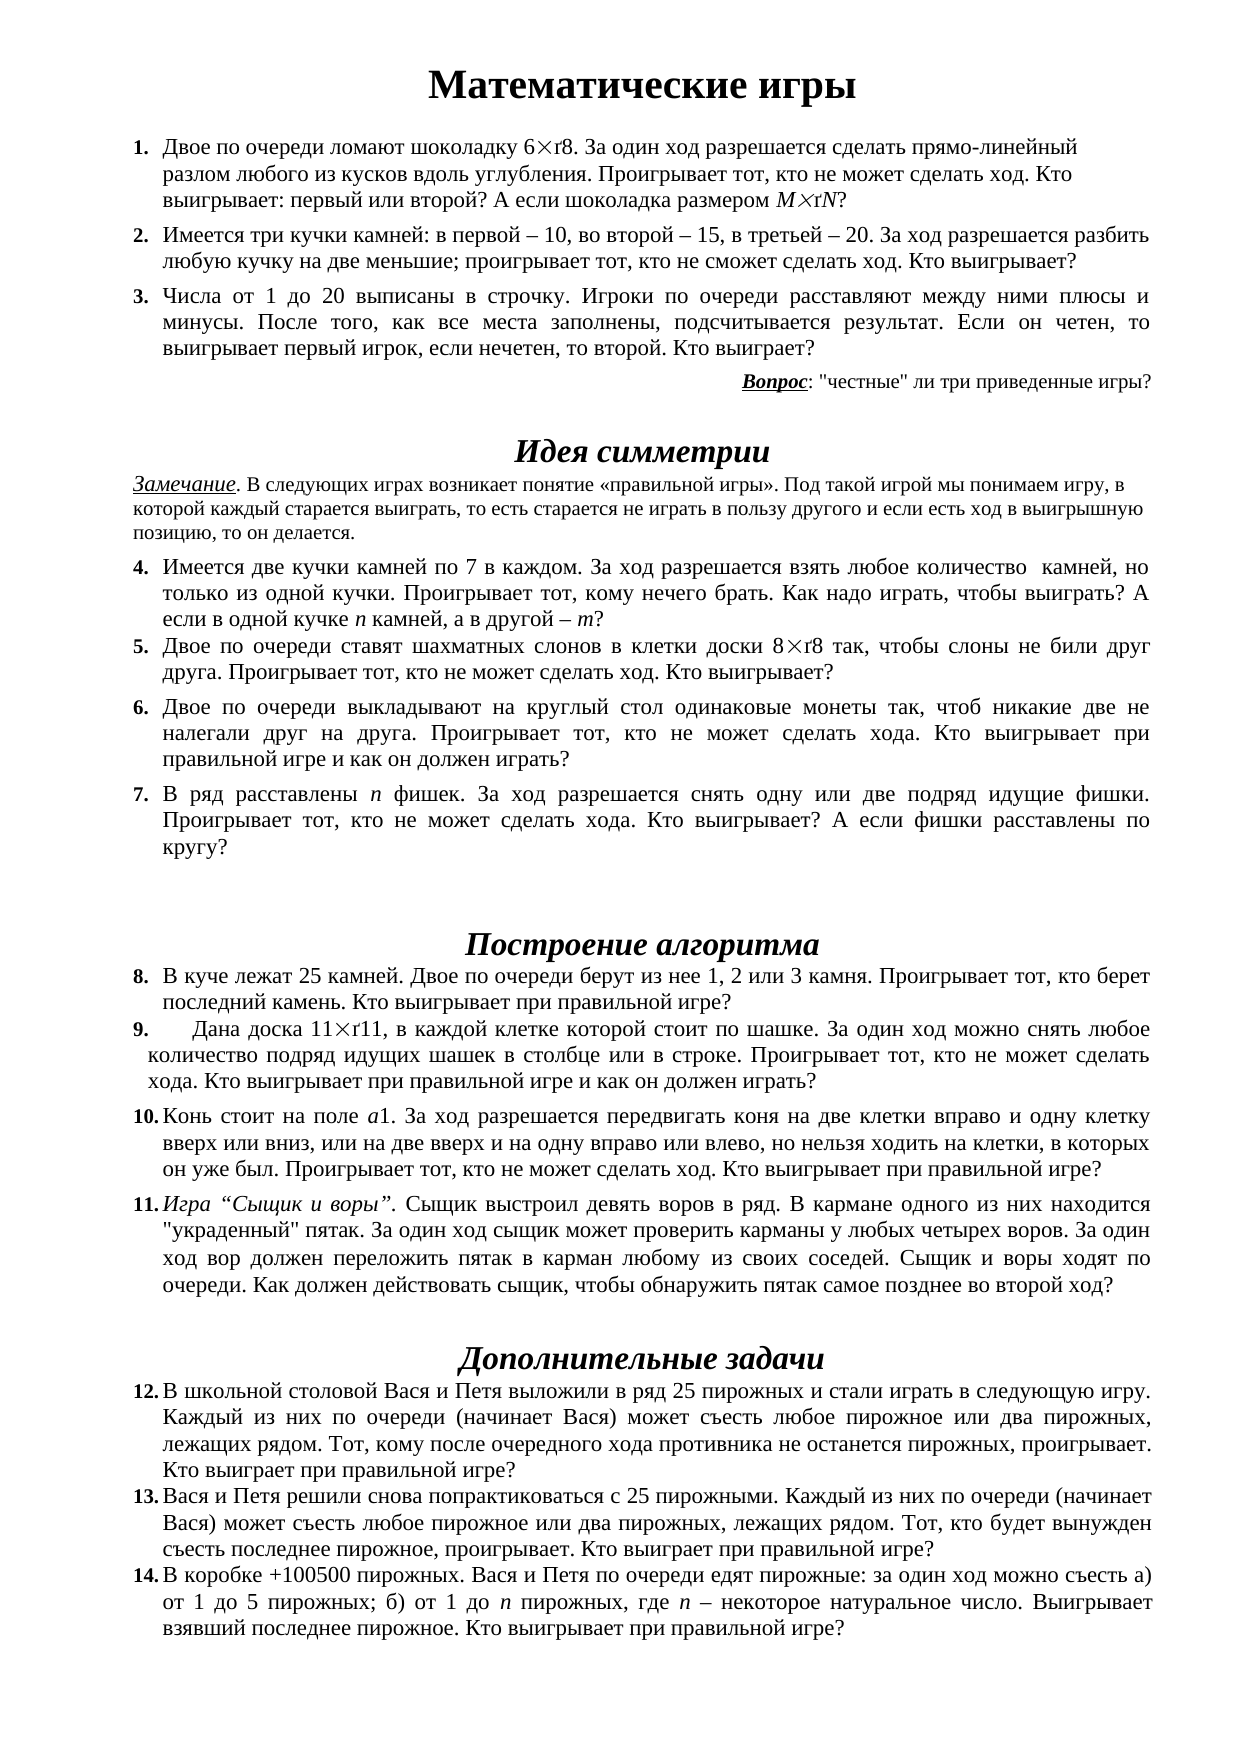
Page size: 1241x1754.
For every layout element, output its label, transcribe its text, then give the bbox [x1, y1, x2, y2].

text Вопрос: "честные" ли три приведенные игры? [133, 369, 1152, 393]
text Математические игры [133, 59, 1152, 107]
list Вася и Петя решили снова попрактиковаться с 25 пирожными. Каждый из них по очереди (начинает Вася) может съесть любое пирожное или два пирожных, лежащих рядом. Тот, кто будет вынужден съесть последнее пирожное, проигрывает. Кто выиграет при правильной игре? [133, 1482, 1153, 1561]
text Идея симметрии [133, 432, 1152, 470]
text Замечание. В следующих играх возникает понятие «правильной игры». Под такой игрой мы понимаем игру, в которой каждый старается выиграть, то есть старается не играть в пользу другого и если есть ход в выигрышную позицию, то он делается. [133, 470, 1152, 544]
list Двое по очереди ставят шахматных слонов в клетки доски 8ґ8 так, чтобы слоны не били друг друга. Проигрывает тот, кто не может сделать ход. Кто выигрывает? [133, 632, 1152, 684]
list В коробке +100500 пирожных. Вася и Петя по очереди едят пирожные: за один ход можно съесть а) от 1 до 5 пирожных; б) от 1 до n пирожных, где n – некоторое натуральное число. Выигрывает взявший последнее пирожное. Кто выигрывает при правильной игре? [133, 1561, 1153, 1641]
text Построение алгоритма [133, 902, 1152, 962]
list Дана доска 11ґ11, в каждой клетке которой стоит по шашке. За один ход можно снять любое количество подряд идущих шашек в столбце или в строке. Проигрывает тот, кто не может сделать хода. Кто выигрывает при правильной игре и как он должен играть? [133, 1015, 1152, 1094]
list Числа от 1 до 20 выписаны в строчку. Игроки по очереди расставляют между ними плюсы и минусы. После того, как все места заполнены, подсчитывается результат. Если он четен, то выигрывает первый игрок, если нечетен, то второй. Кто выиграет? [133, 282, 1152, 361]
list Двое по очереди выкладывают на круглый стол одинаковые монеты так, чтоб никакие две не налегали друг на друга. Проигрывает тот, кто не может сделать хода. Кто выигрывает при правильной игре и как он должен играть? [133, 693, 1152, 772]
list Имеется три кучки камней: в первой – 10, во второй – 15, в третьей – 20. За ход разрешается разбить любую кучку на две меньшие; проигрывает тот, кто не сможет сделать ход. Кто выигрывает? [133, 221, 1152, 273]
list В школьной столовой Вася и Петя выложили в ряд 25 пирожных и стали играть в следующую игру. Каждый из них по очереди (начинает Вася) может съесть любое пирожное или два пирожных, лежащих рядом. Тот, кому после очередного хода противника не останется пирожных, проигрывает. Кто выиграет при правильной игре? [133, 1377, 1153, 1482]
list Имеется две кучки камней по 7 в каждом. За ход разрешается взять любое количество камней, но только из одной кучки. Проигрывает тот, кому нечего брать. Как надо играть, чтобы выиграть? А если в одной кучке n камней, а в другой – m? [133, 553, 1152, 632]
list Игра “Сыщик и воры”. Сыщик выстроил девять воров в ряд. В кармане одного из них находится "украденный" пятак. За один ход сыщик может проверить карманы у любых четырех воров. За один ход вор должен переложить пятак в карман любому из своих соседей. Сыщик и воры ходят по очереди. Как должен действовать сыщик, чтобы обнаружить пятак самое позднее во второй ход? [133, 1189, 1152, 1297]
list В куче лежат 25 камней. Двое по очереди берут из нее 1, 2 или 3 камня. Проигрывает тот, кто берет последний камень. Кто выигрывает при правильной игре? [133, 962, 1152, 1015]
list Двое по очереди ломают шоколадку 6ґ8. За один ход разрешается сделать прямо-линейный разлом любого из кусков вдоль углубления. Проигрывает тот, кто не может сделать ход. Кто выигрывает: первый или второй? А если шоколадка размером MґN? [133, 133, 1152, 212]
list Конь стоит на поле a1. За ход разрешается передвигать коня на две клетки вправо и одну клетку вверх или вниз, или на две вверх и на одну вправо или влево, но нельзя ходить на клетки, в которых он уже был. Проигрывает тот, кто не может сделать ход. Кто выигрывает при правильной игре? [133, 1102, 1152, 1181]
text Дополнительные задачи [133, 1339, 1152, 1377]
list В ряд расставлены n фишек. За ход разрешается снять одну или две подряд идущие фишки. Проигрывает тот, кто не может сделать хода. Кто выигрывает? А если фишки расставлены по кругу? [133, 780, 1152, 859]
